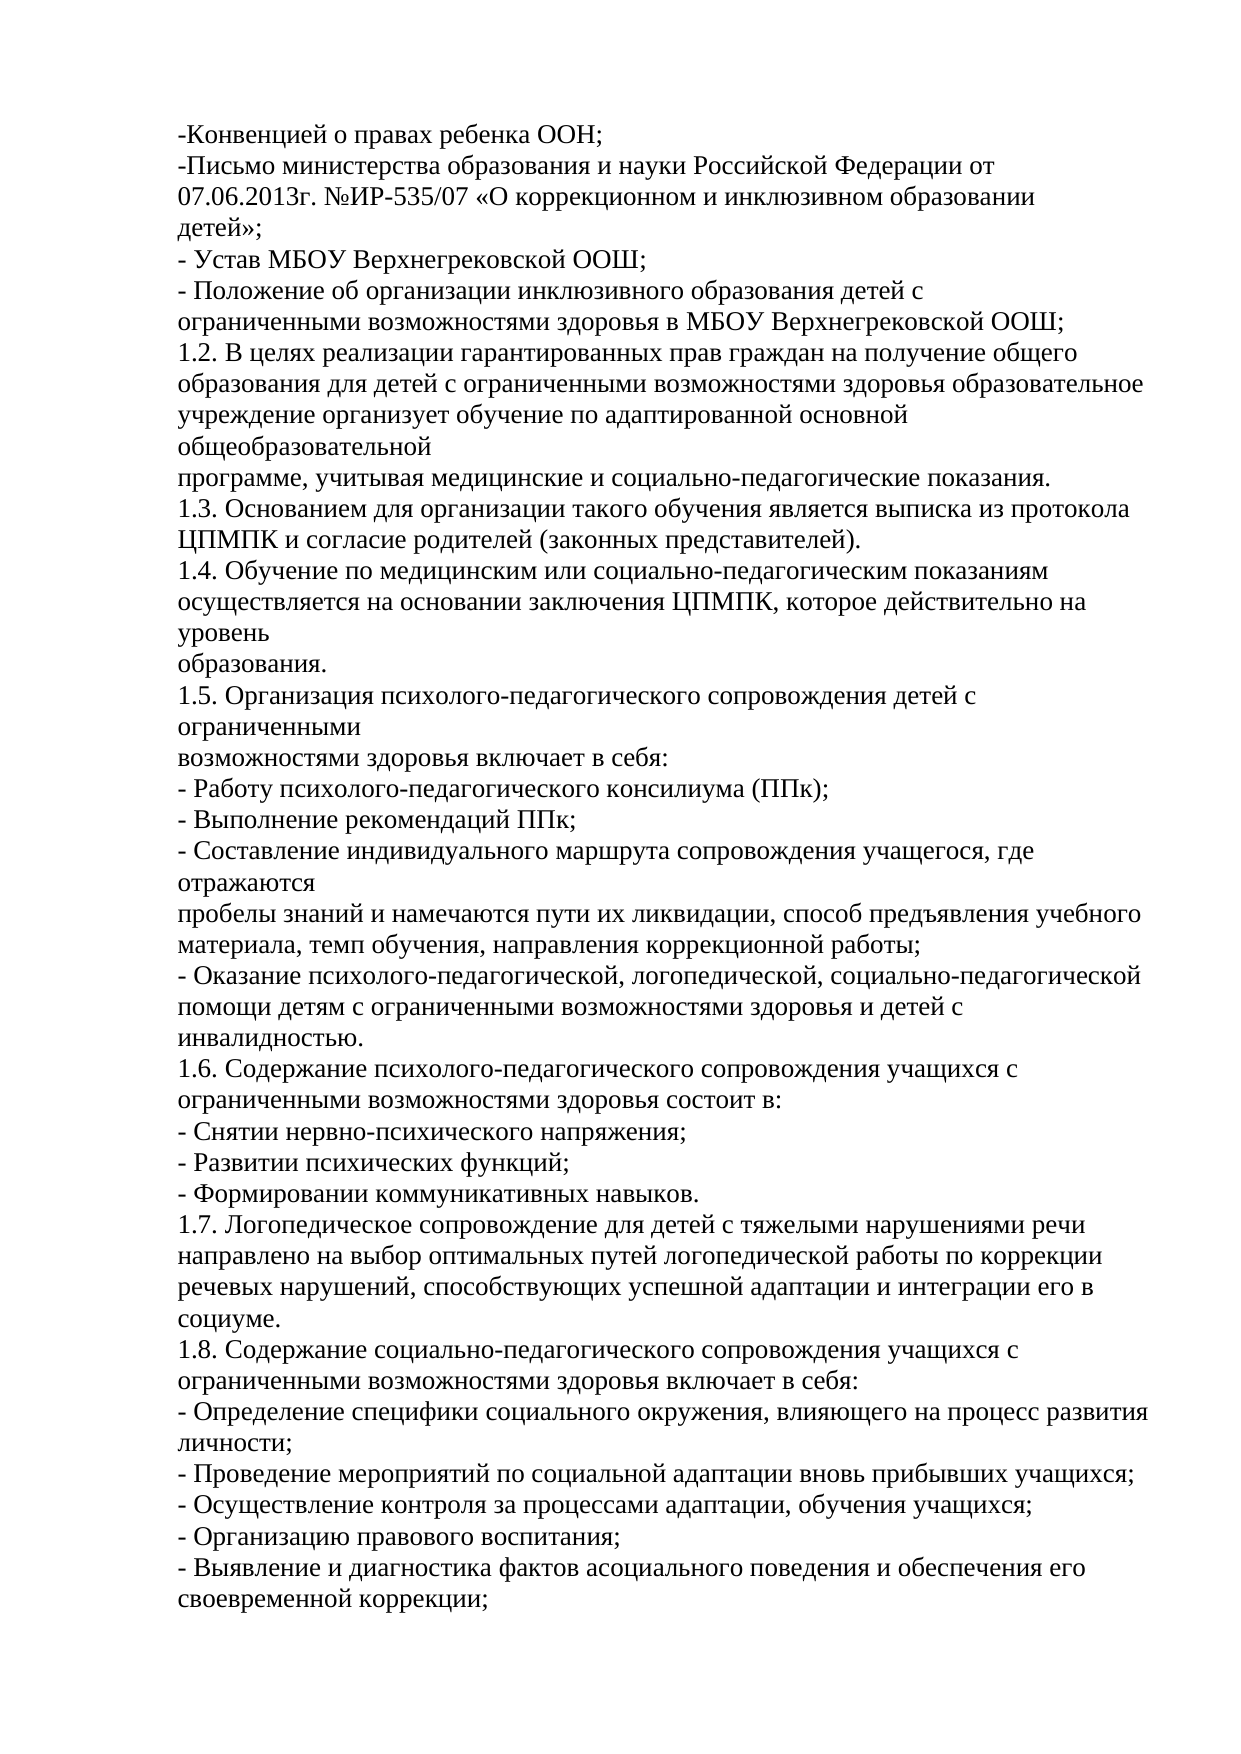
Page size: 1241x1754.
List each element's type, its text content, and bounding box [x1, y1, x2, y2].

text - Определение специфики социального окружения, влияющего на процесс развития [177, 1395, 1152, 1426]
text 1.6. Содержание психолого-педагогического сопровождения учащихся с [177, 1052, 1152, 1084]
text - Выполнение рекомендаций ППк; [177, 803, 1152, 834]
text - Развитии психических функций; [177, 1146, 1152, 1177]
text личности; [177, 1426, 1152, 1457]
text возможностями здоровья включает в себя: [177, 741, 1152, 772]
text - Работу психолого-педагогического консилиума (ППк); [177, 772, 1152, 803]
text детей»; [177, 212, 1152, 243]
text направлено на выбор оптимальных путей логопедической работы по коррекции [177, 1239, 1152, 1271]
text - Выявление и диагностика фактов асоциального поведения и обеспечения его [177, 1551, 1152, 1582]
text осуществляется на основании заключения ЦПМПК, которое действительно на уровень [177, 585, 1152, 648]
text учреждение организует обучение по адаптированной основной общеобразовательной [177, 398, 1152, 461]
text - Осуществление контроля за процессами адаптации, обучения учащихся; [177, 1488, 1152, 1520]
text своевременной коррекции; [177, 1582, 1152, 1613]
text - Составление индивидуального маршрута сопровождения учащегося, где отражаются [177, 834, 1152, 897]
text 1.5. Организация психолого-педагогического сопровождения детей с ограниченными [177, 679, 1152, 741]
text 1.2. В целях реализации гарантированных прав граждан на получение общего [177, 336, 1152, 367]
text ограниченными возможностями здоровья в МБОУ Верхнегрековской ООШ; [177, 305, 1152, 336]
text - Формировании коммуникативных навыков. [177, 1177, 1152, 1208]
text социуме. [177, 1302, 1152, 1333]
text программе, учитывая медицинские и социально-педагогические показания. [177, 461, 1152, 492]
text помощи детям с ограниченными возможностями здоровья и детей с инвалидностью. [177, 990, 1152, 1052]
text - Положение об организации инклюзивного образования детей с [177, 274, 1152, 305]
text - Организацию правового воспитания; [177, 1520, 1152, 1551]
text 1.4. Обучение по медицинским или социально-педагогическим показаниям [177, 554, 1152, 585]
text - Устав МБОУ Верхнегрековской ООШ; [177, 243, 1152, 274]
text 07.06.2013г. №ИР-535/07 «О коррекционном и инклюзивном образовании [177, 180, 1152, 212]
text образования для детей с ограниченными возможностями здоровья образовательное [177, 367, 1152, 398]
text - Оказание психолого-педагогической, логопедической, социально-педагогической [177, 959, 1152, 990]
text 1.8. Содержание социально-педагогического сопровождения учащихся с [177, 1333, 1152, 1364]
text пробелы знаний и намечаются пути их ликвидации, способ предъявления учебного [177, 897, 1152, 928]
text - Снятии нервно-психического напряжения; [177, 1115, 1152, 1146]
text материала, темп обучения, направления коррекционной работы; [177, 928, 1152, 959]
text ограниченными возможностями здоровья включает в себя: [177, 1364, 1152, 1395]
text -Письмо министерства образования и науки Российской Федерации от [177, 149, 1152, 180]
text образования. [177, 648, 1152, 679]
text 1.3. Основанием для организации такого обучения является выписка из протокола [177, 492, 1152, 523]
text ограниченными возможностями здоровья состоит в: [177, 1084, 1152, 1115]
text -Конвенцией о правах ребенка ООН; [177, 118, 1152, 149]
text речевых нарушений, способствующих успешной адаптации и интеграции его в [177, 1271, 1152, 1302]
text 1.7. Логопедическое сопровождение для детей с тяжелыми нарушениями речи [177, 1208, 1152, 1239]
text - Проведение мероприятий по социальной адаптации вновь прибывших учащихся; [177, 1457, 1152, 1488]
text ЦПМПК и согласие родителей (законных представителей). [177, 523, 1152, 554]
